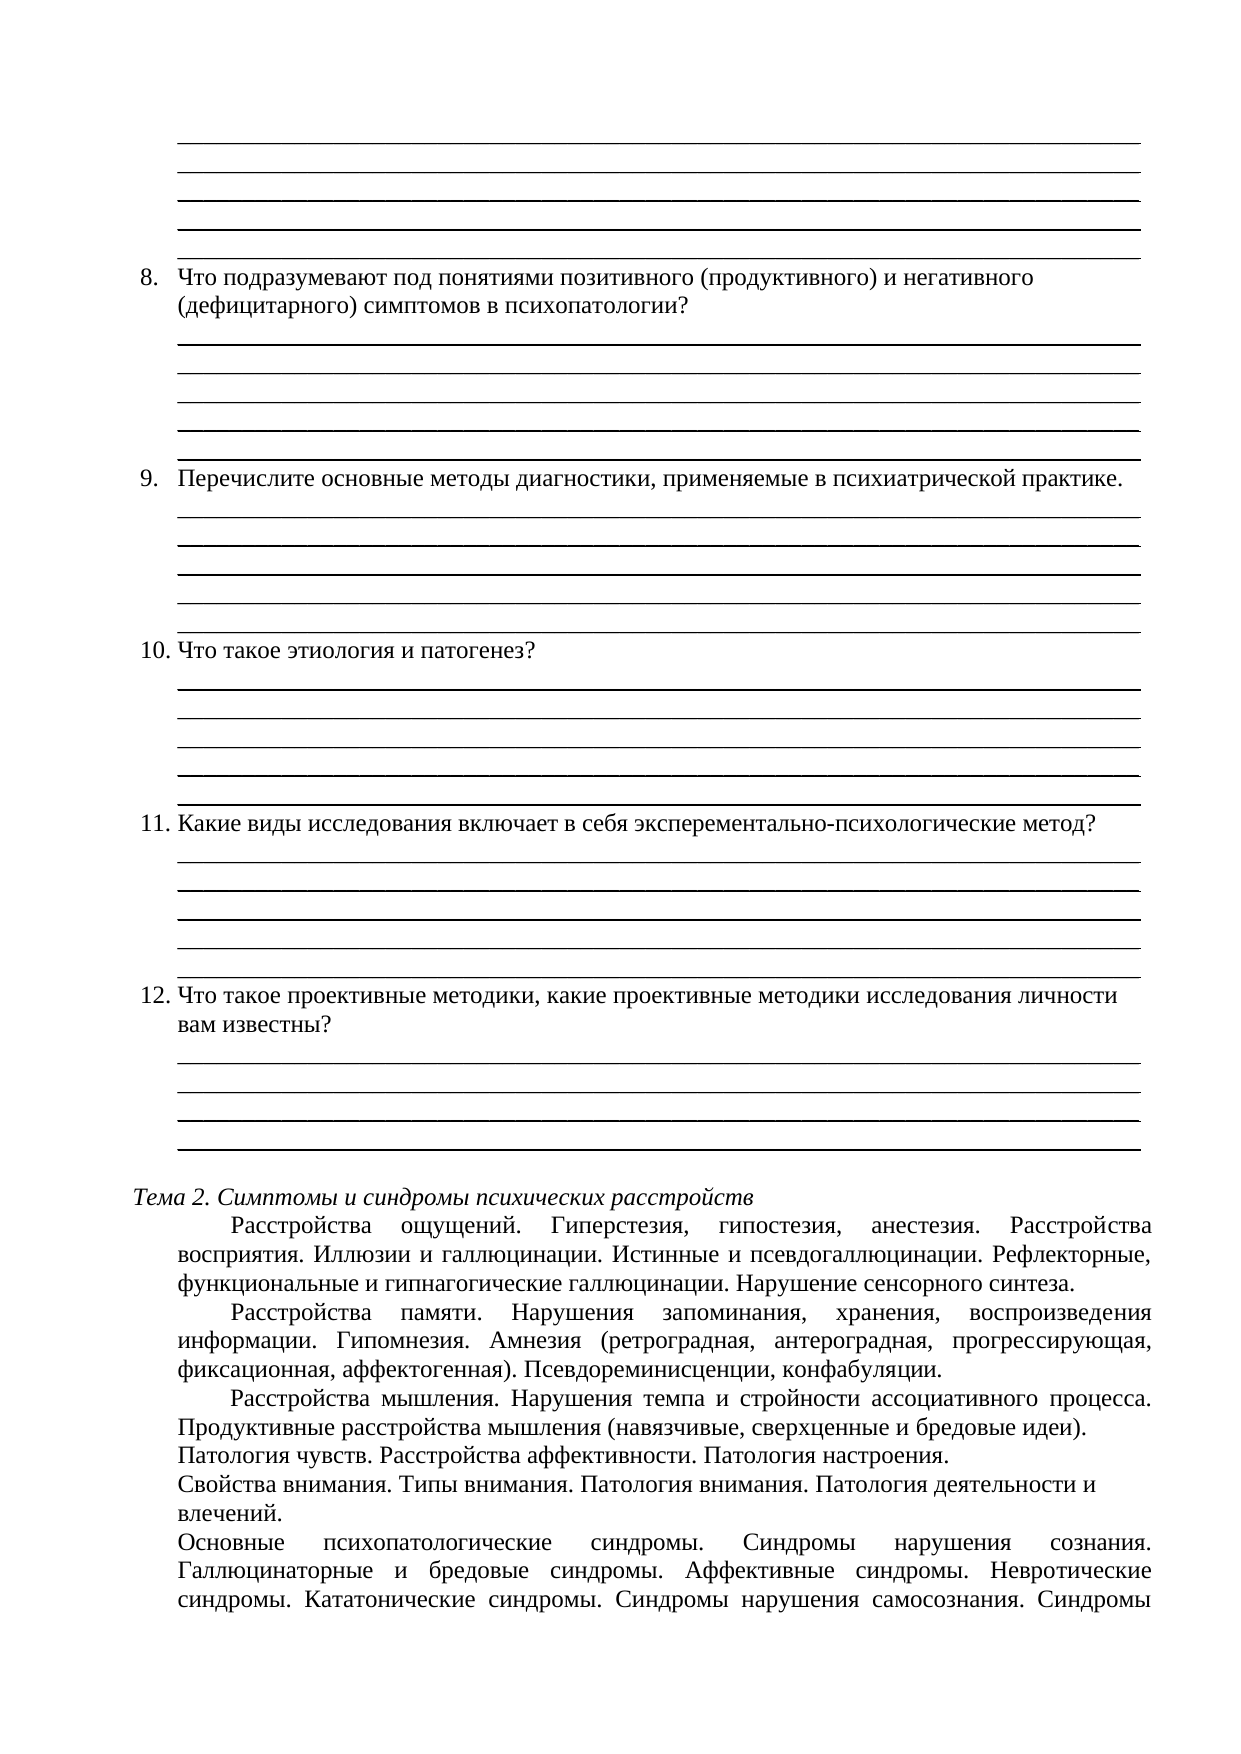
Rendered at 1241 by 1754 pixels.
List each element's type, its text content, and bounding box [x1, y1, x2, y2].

subtitle Тема 2. Симптомы и синдромы психических расстройств [132, 1182, 1152, 1211]
text ____________________________________________________________________________________________________________________________________________________ [177, 118, 1152, 176]
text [177, 1527, 1152, 1613]
text Свойства внимания. Типы внимания. Патология внимания. Патология деятельности и влечений. [177, 1469, 1152, 1527]
list Что подразумевают под понятиями позитивного (продуктивного) и негативного (дефицитарного) симптомов в психопатологии? [140, 262, 1152, 319]
text Патология чувств. Расстройства аффективности. Патология настроения. [177, 1441, 1152, 1469]
text Расстройства мышления. Нарушения темпа и стройности ассоциативного процесса. Продуктивные расстройства мышления (навязчивые, сверхценные и бредовые идеи). [177, 1383, 1152, 1441]
text ____________________________________________________________________________________________________________________________________________________ [177, 664, 1152, 722]
list Что такое этиология и патогенез? [140, 636, 1152, 664]
text Расстройства ощущений. Гиперстезия, гипостезия, анестезия. Расстройства восприятия. Иллюзии и галлюцинации. Истинные и псевдогаллюцинации. Рефлекторные, функциональные и гипнагогические галлюцинации. Нарушение сенсорного синтеза. [177, 1211, 1152, 1297]
list Что такое проективные методики, какие проективные методики исследования личности вам известны? [140, 981, 1152, 1038]
text Расстройства памяти. Нарушения запоминания, хранения, воспроизведения информации. Гипомнезия. Амнезия (ретроградная, антероградная, прогрессирующая, фиксационная, аффектогенная). Псевдореминисценции, конфабуляции. [177, 1297, 1152, 1383]
list Перечислите основные методы диагностики, применяемые в психиатрической практике. [140, 463, 1152, 492]
text ____________________________________________________________________________________________________________________________________________________ [177, 492, 1152, 549]
text ____________________________________________________________________________________________________________________________________________________ [177, 837, 1152, 894]
list Какие виды исследования включает в себя эксперементально-психологические метод? [140, 808, 1152, 837]
text ____________________________________________________________________________________________________________________________________________________ [177, 319, 1152, 377]
text __________________________________________________________________________ [177, 1038, 1152, 1067]
